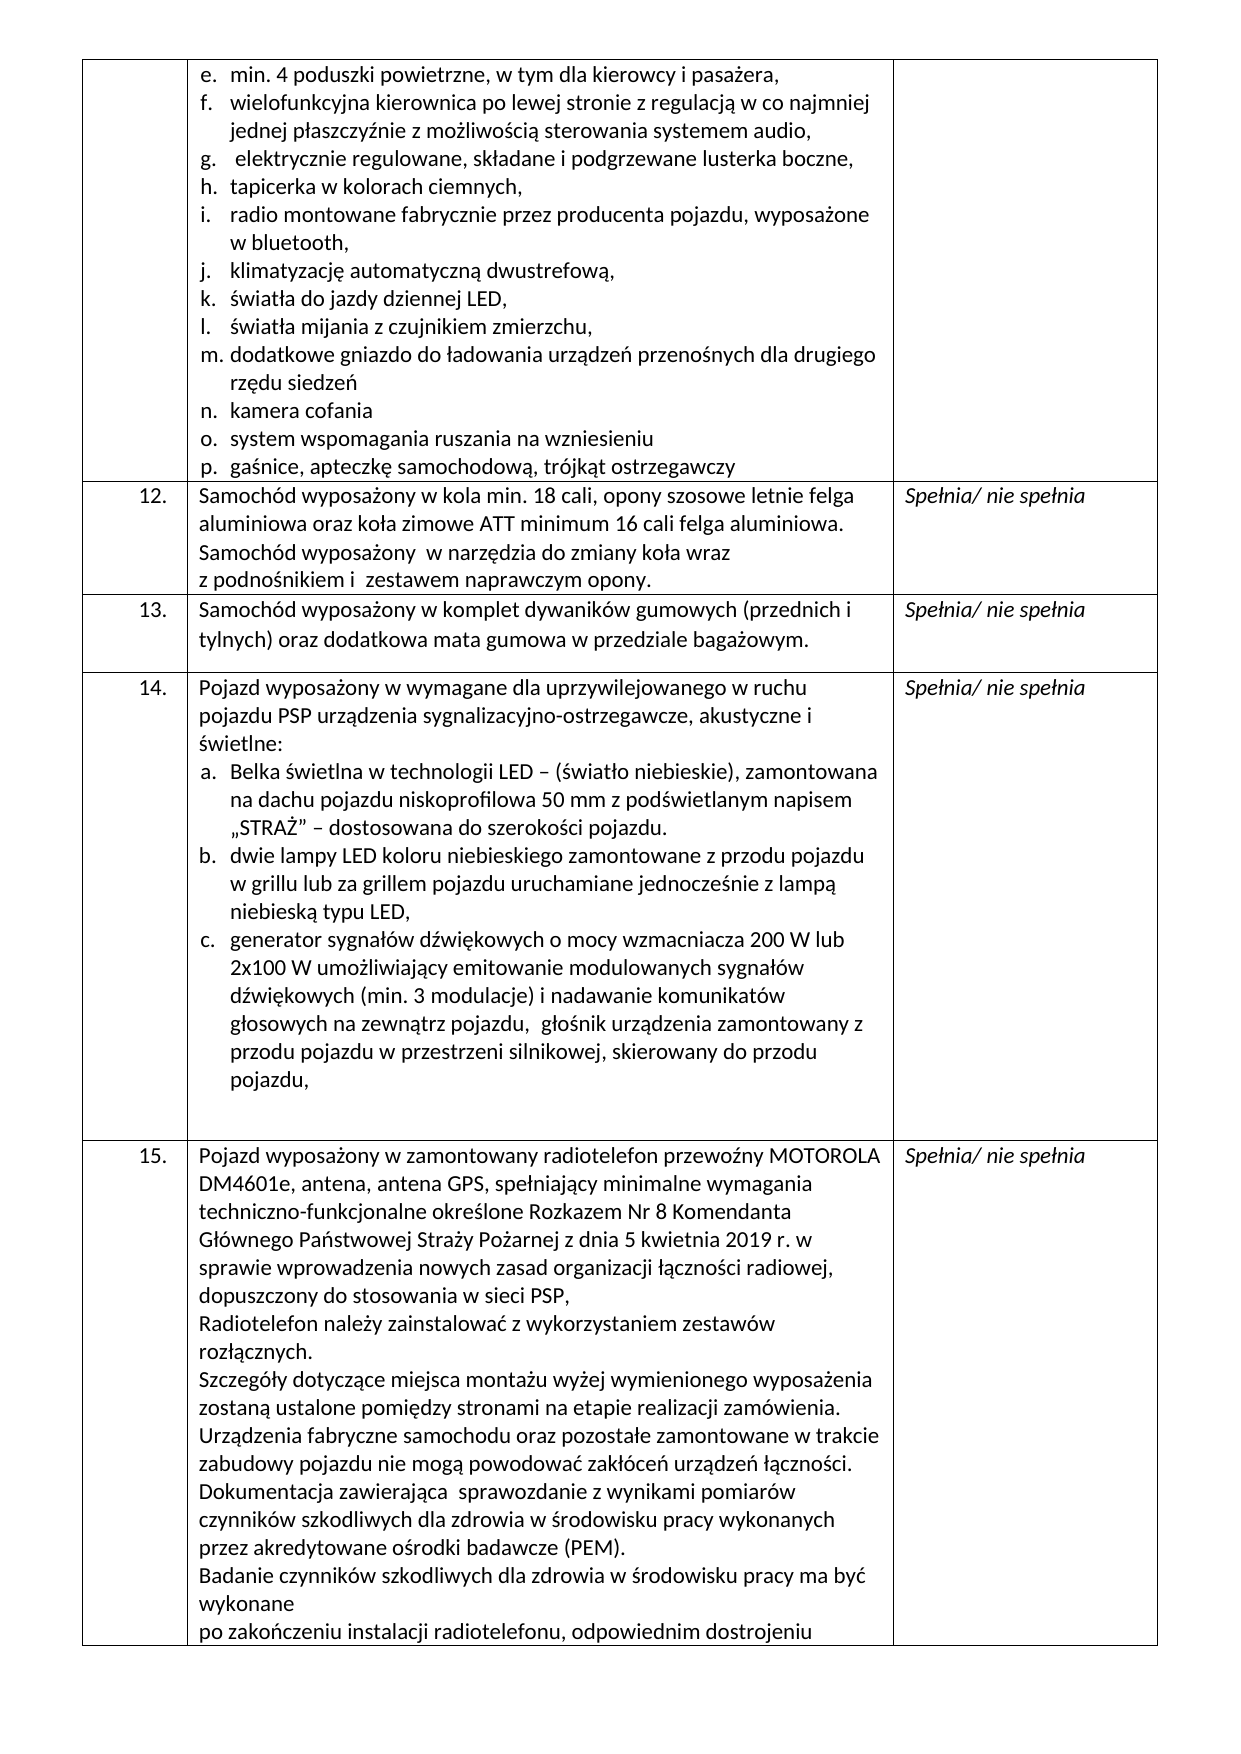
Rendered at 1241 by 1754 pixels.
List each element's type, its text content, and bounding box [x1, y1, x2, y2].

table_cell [188, 1141, 893, 1645]
table_cell Samochód wyposażony w kola min. 18 cali, opony szosowe letnie felga aluminiowa oraz koła zimowe ATT minimum 16 cali felga aluminiowa. Samochód wyposażony w narzędzia do zmiany koła wraz z podnośnikiem i zestawem naprawczym opony. [188, 482, 893, 594]
table_cell Spełnia/ nie spełnia [894, 673, 1157, 1140]
table_cell [83, 595, 187, 672]
table_cell [83, 673, 187, 1140]
table_cell Pojazd wyposażony w wymagane dla uprzywilejowanego w ruchu pojazdu PSP urządzenia sygnalizacyjno-ostrzegawcze, akustyczne i świetlne: Belka świetlna w technologii LED – (światło niebieskie), zamontowana na dachu pojazdu niskoprofilowa 50 mm z podświetlanym napisem „STRAŻ” – dostosowana do szerokości pojazdu. dwie lampy LED koloru niebieskiego zamontowane z przodu pojazdu w grillu lub za grillem pojazdu uruchamiane jednocześnie z lampą niebieską typu LED, generator sygnałów dźwiękowych o mocy wzmacniacza 200 W lub 2x100 W umożliwiający emitowanie modulowanych sygnałów dźwiękowych (min. 3 modulacje) i nadawanie komunikatów głosowych na zewnątrz pojazdu, głośnik urządzenia zamontowany z przodu pojazdu w przestrzeni silnikowej, skierowany do przodu pojazdu, [188, 673, 893, 1140]
table_cell Spełnia/ nie spełnia [894, 482, 1157, 594]
table_cell [83, 482, 187, 594]
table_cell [894, 1141, 1157, 1645]
table_cell [83, 1141, 187, 1645]
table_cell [188, 60, 893, 481]
table_cell [83, 60, 187, 481]
table_cell Spełnia/ nie spełnia [894, 595, 1157, 672]
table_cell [894, 60, 1157, 481]
table_cell Samochód wyposażony w komplet dywaników gumowych (przednich i tylnych) oraz dodatkowa mata gumowa w przedziale bagażowym. [188, 595, 893, 672]
